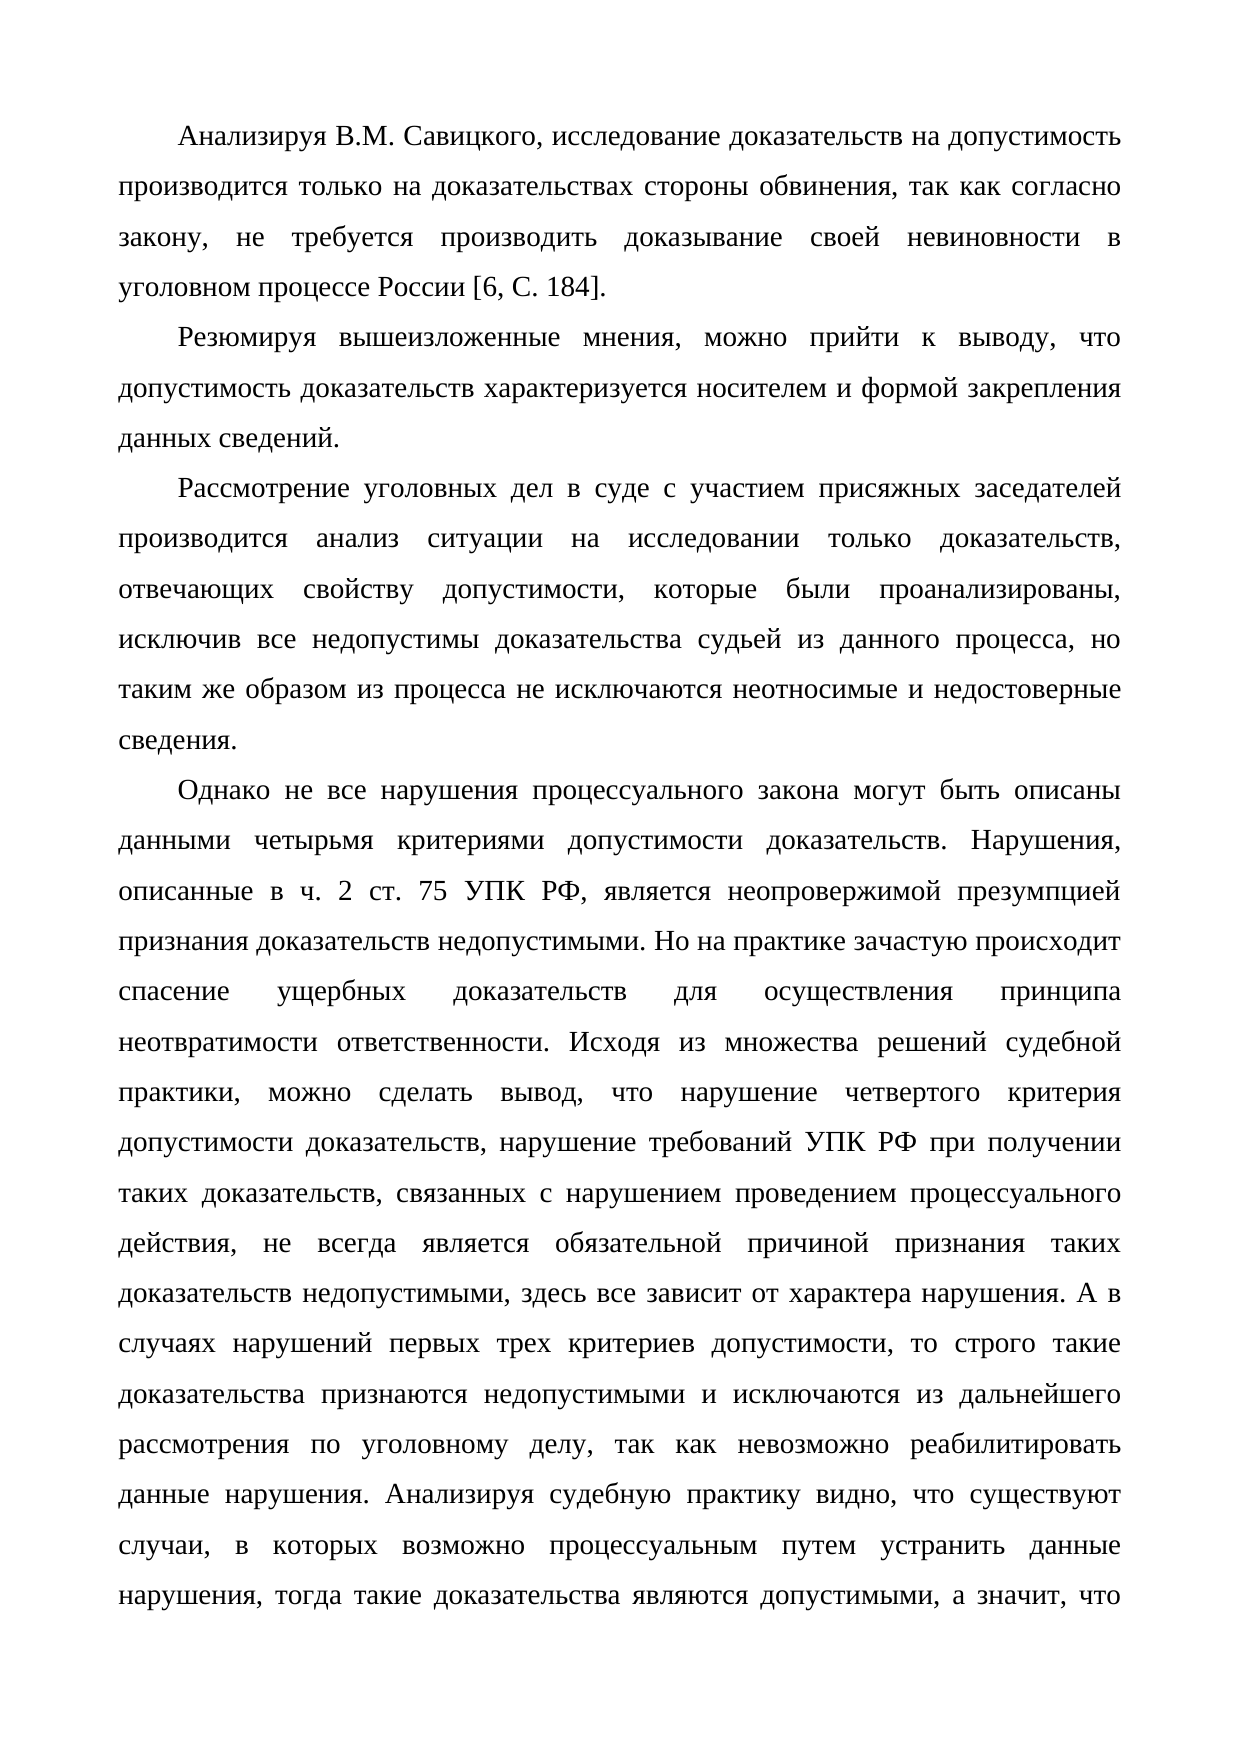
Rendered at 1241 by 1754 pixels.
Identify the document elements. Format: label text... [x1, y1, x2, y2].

text Резюмируя вышеизложенные мнения, можно прийти к выводу, что допустимость доказательств характеризуется носителем и формой закрепления данных сведений. [118, 319, 1122, 453]
text Рассмотрение уголовных дел в суде с участием присяжных заседателей производится анализ ситуации на исследовании только доказательств, отвечающих свойству допустимости, которые были проанализированы, исключив все недопустимы доказательства судьей из данного процесса, но таким же образом из процесса не исключаются неотносимые и недостоверные сведения. [118, 470, 1122, 755]
text Анализируя В.М. Савицкого, исследование доказательств на допустимость производится только на доказательствах стороны обвинения, так как согласно закону, не требуется производить доказывание своей невиновности в уголовном процессе России [6, C. 184]. [118, 118, 1122, 303]
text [118, 772, 1122, 1611]
